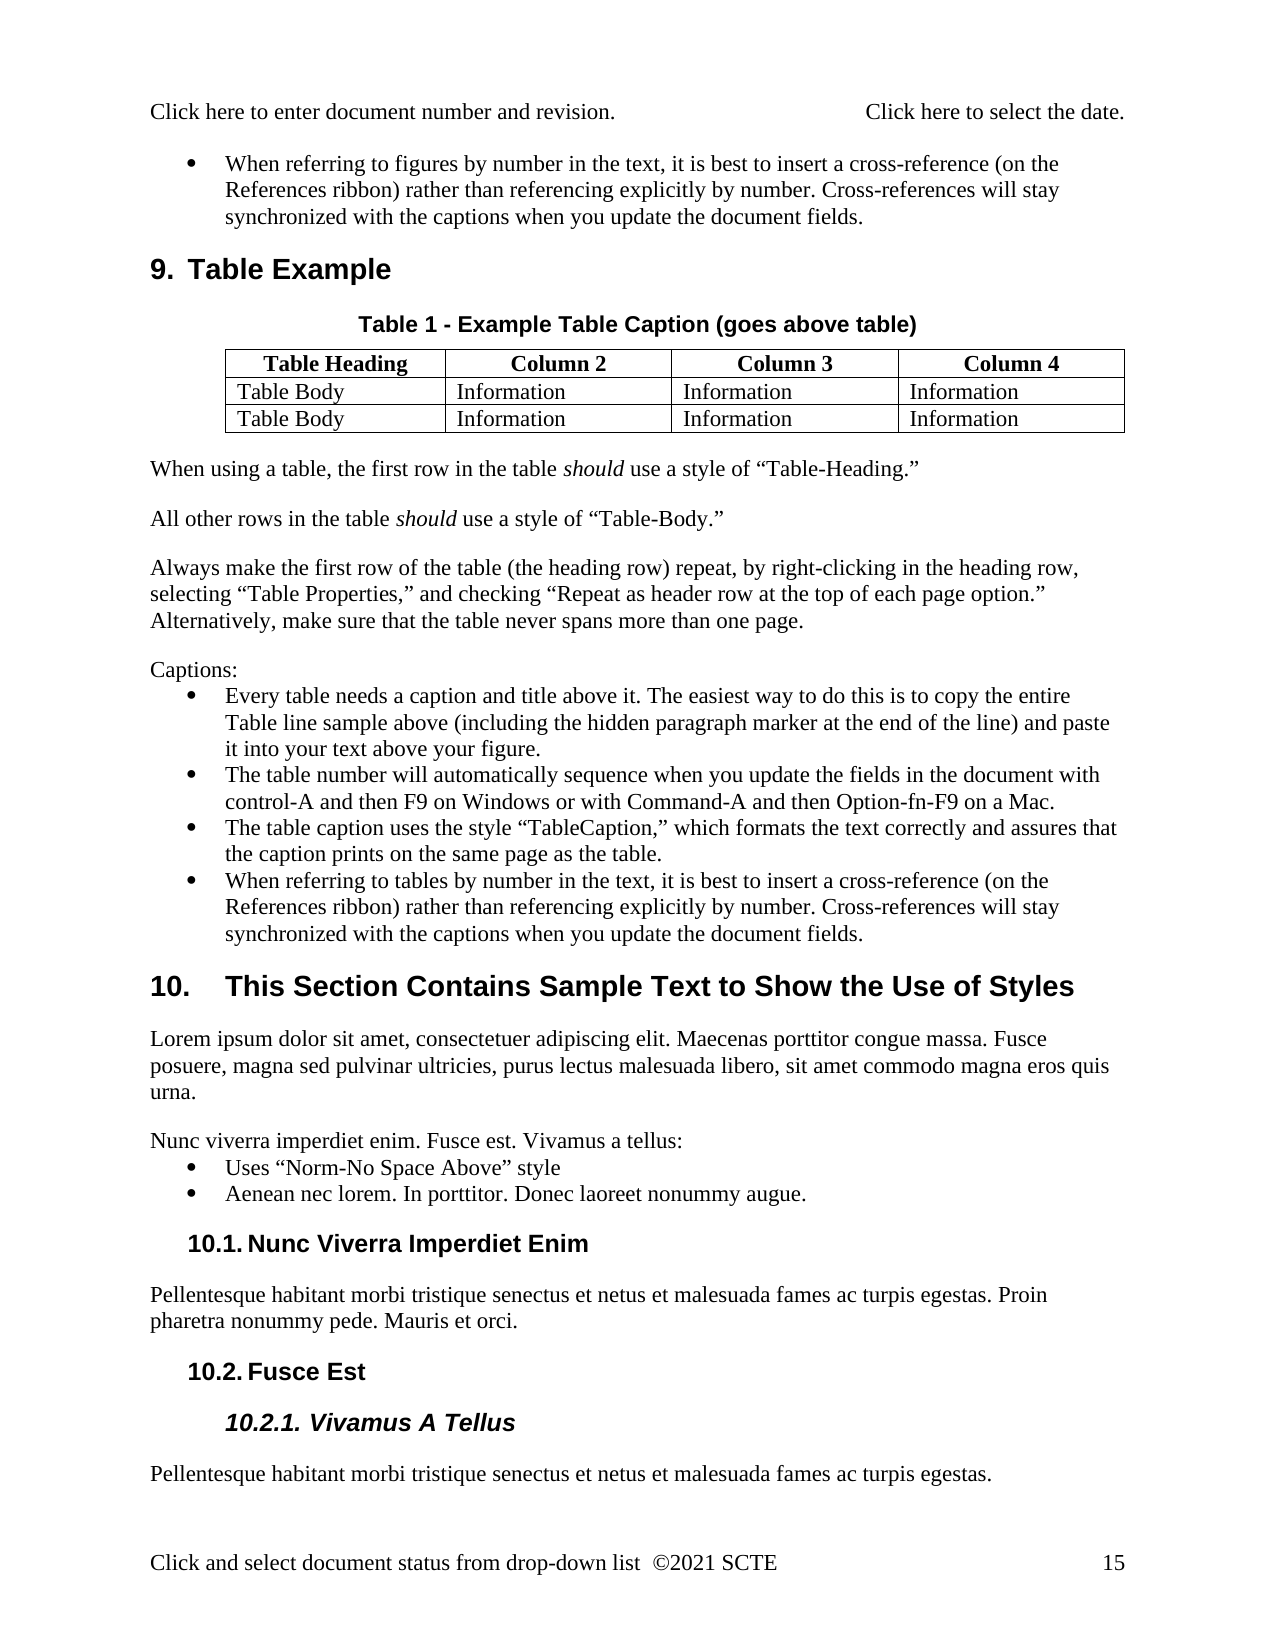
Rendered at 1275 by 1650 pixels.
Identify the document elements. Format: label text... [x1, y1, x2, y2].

table_header Column 2 [446, 350, 671, 377]
table_cell Information [672, 378, 898, 404]
text Always make the first row of the table (the heading row) repeat, by right-clicking in the heading row, selecting “Table Properties,” and checking “Repeat as header row at the top of each page option.” Alternatively, make sure that the table never spans more than one page. [150, 554, 1125, 633]
list The table number will automatically sequence when you update the fields in the document with control-A and then F9 on Windows or with Command-A and then Option-fn-F9 on a Mac. [187, 761, 1125, 814]
list When referring to figures by number in the text, it is best to insert a cross-reference (on the References ribbon) rather than referencing explicitly by number. Cross-references will stay synchronized with the captions when you update the document fields. [187, 150, 1125, 229]
list Aenean nec lorem. In porttitor. Donec laoreet nonummy augue. [187, 1180, 1125, 1206]
text Captions: [150, 656, 1125, 682]
list Every table needs a caption and title above it. The easiest way to do this is to copy the entire Table line sample above (including the hidden paragraph marker at the end of the line) and paste it into your text above your figure. [187, 682, 1125, 761]
table_cell Information [672, 405, 898, 432]
table_cell Information [899, 378, 1124, 404]
table_cell Information [446, 405, 671, 432]
table_cell Table Body [226, 405, 445, 432]
list When referring to tables by number in the text, it is best to insert a cross-reference (on the References ribbon) rather than referencing explicitly by number. Cross-references will stay synchronized with the captions when you update the document fields. [187, 867, 1125, 946]
text Lorem ipsum dolor sit amet, consectetuer adipiscing elit. Maecenas porttitor congue massa. Fusce posuere, magna sed pulvinar ultricies, purus lectus malesuada libero, sit amet commodo magna eros quis urna. [150, 1025, 1125, 1104]
subtitle Vivamus A Tellus [225, 1408, 1125, 1437]
table_header Column 4 [899, 350, 1124, 377]
list The table caption uses the style “TableCaption,” which formats the text correctly and assures that the caption prints on the same page as the table. [187, 814, 1125, 867]
table_cell Information [446, 378, 671, 404]
subtitle This Section Contains Sample Text to Show the Use of Styles [150, 969, 1125, 1002]
text Pellentesque habitant morbi tristique senectus et netus et malesuada fames ac turpis egestas. [150, 1460, 1125, 1486]
text Nunc viverra imperdiet enim. Fusce est. Vivamus a tellus: [150, 1127, 1125, 1154]
text All other rows in the table should use a style of “Table-Body.” [150, 505, 1125, 531]
table_header Column 3 [672, 350, 898, 377]
subtitle Table Example [150, 252, 1125, 286]
list Uses “Norm-No Space Above” style [187, 1154, 1125, 1180]
subtitle Nunc Viverra Imperdiet Enim [187, 1229, 1125, 1258]
subtitle Fusce Est [187, 1357, 1125, 1385]
table_cell Information [899, 405, 1124, 432]
text Table 1 - Example Table Caption (goes above table) [150, 311, 1125, 337]
table_header Table Heading [226, 350, 445, 377]
text Pellentesque habitant morbi tristique senectus et netus et malesuada fames ac turpis egestas. Proin pharetra nonummy pede. Mauris et orci. [150, 1281, 1125, 1334]
table_cell Table Body [226, 378, 445, 404]
text When using a table, the first row in the table should use a style of “Table-Heading.” [150, 456, 1125, 482]
